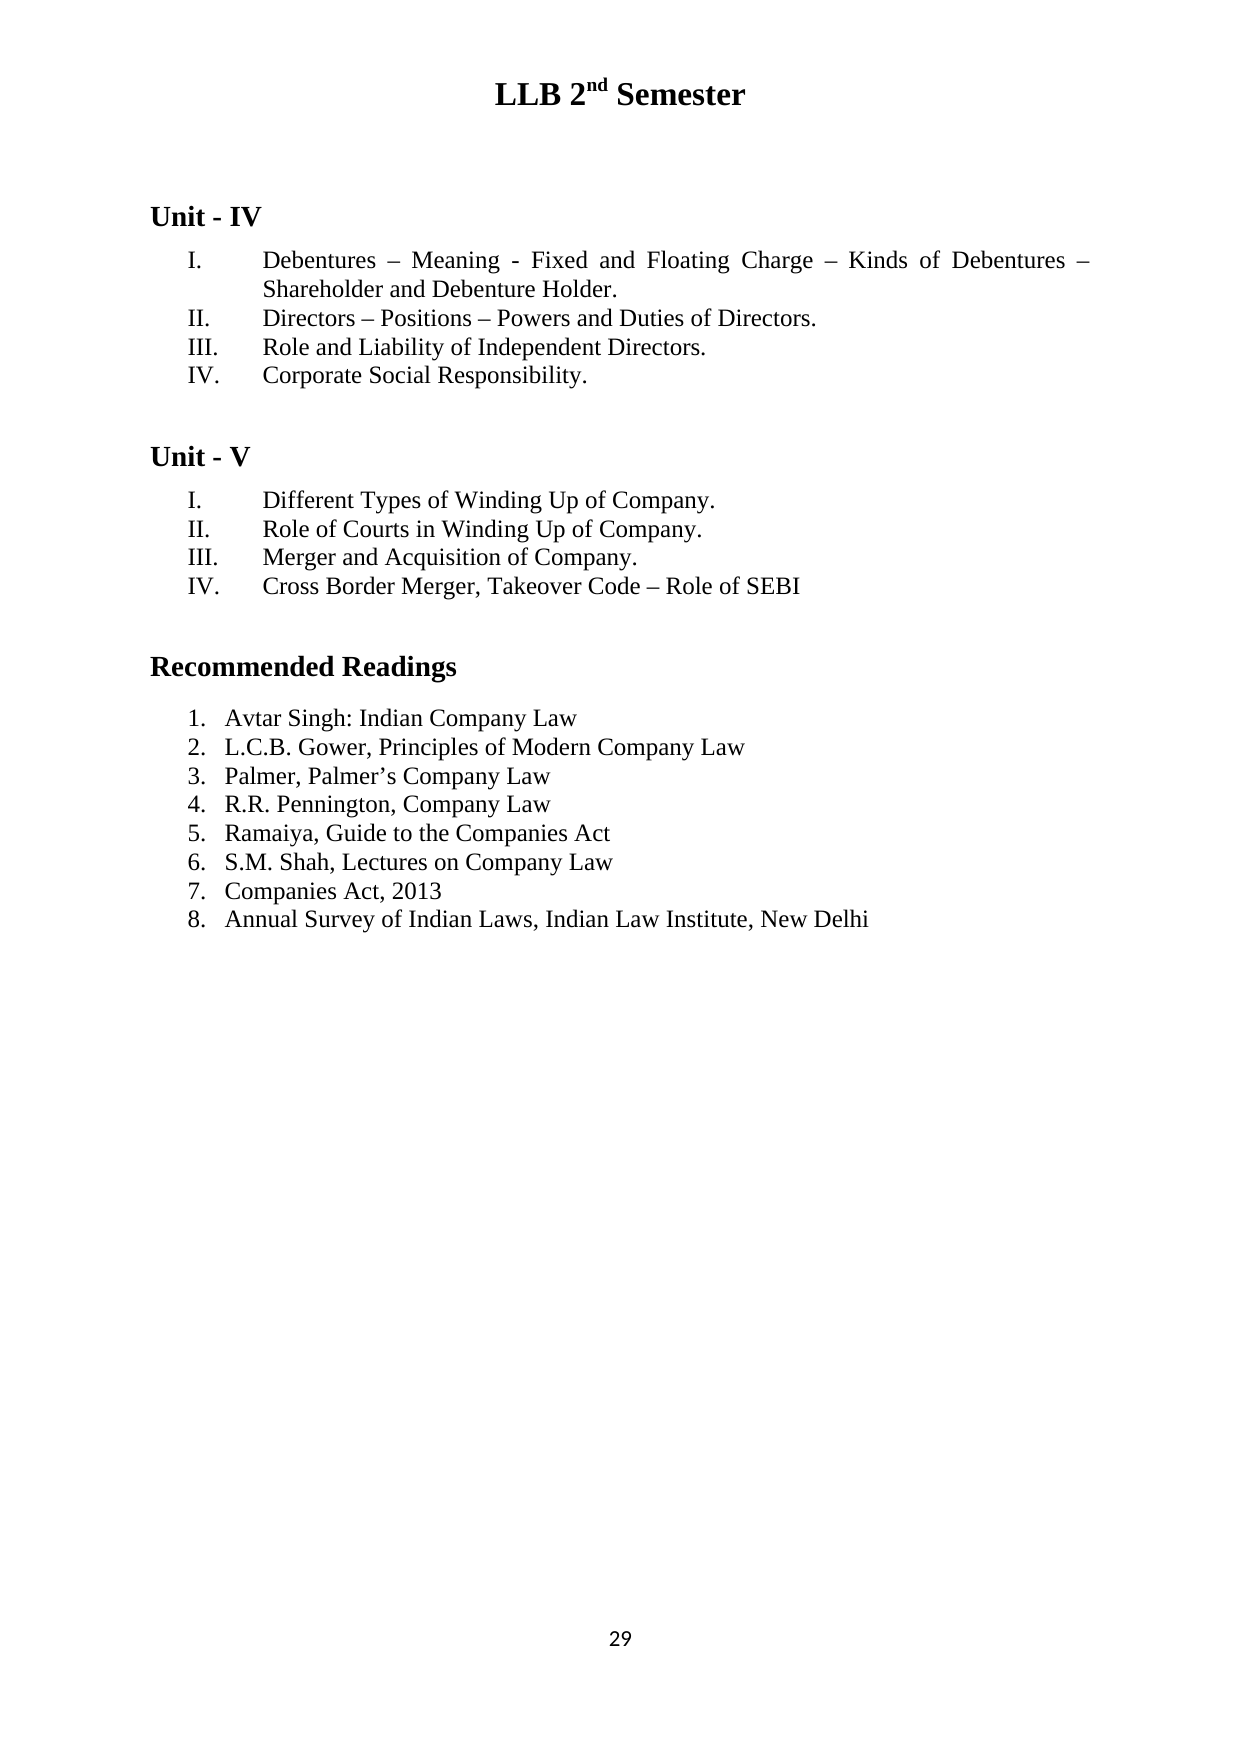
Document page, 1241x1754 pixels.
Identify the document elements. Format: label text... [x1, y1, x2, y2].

list Palmer, Palmer’s Company Law [187, 761, 1090, 789]
list R.R. Pennington, Company Law [187, 789, 1090, 818]
list Avtar Singh: Indian Company Law [187, 703, 1090, 732]
list Merger and Acquisition of Company. [187, 542, 1090, 571]
list Role of Courts in Winding Up of Company. [187, 514, 1090, 542]
list Corporate Social Responsibility. [187, 361, 1090, 389]
text Recommended Readings [150, 649, 1090, 682]
list Different Types of Winding Up of Company. [187, 485, 1090, 514]
list Debentures – Meaning - Fixed and Floating Charge – Kinds of Debentures – Shareholder and Debenture Holder. [187, 246, 1090, 303]
list Companies Act, 2013 [187, 876, 1090, 904]
list Cross Border Merger, Takeover Code – Role of SEBI [187, 571, 1090, 600]
list Annual Survey of Indian Laws, Indian Law Institute, New Delhi [187, 904, 1090, 933]
text Unit - IV [150, 199, 1090, 233]
list Directors – Positions – Powers and Duties of Directors. [187, 303, 1090, 332]
list S.M. Shah, Lectures on Company Law [187, 847, 1090, 876]
list Ramaiya, Guide to the Companies Act [187, 818, 1090, 847]
text Unit - V [150, 439, 1090, 472]
list L.C.B. Gower, Principles of Modern Company Law [187, 732, 1090, 761]
list Role and Liability of Independent Directors. [187, 332, 1090, 361]
